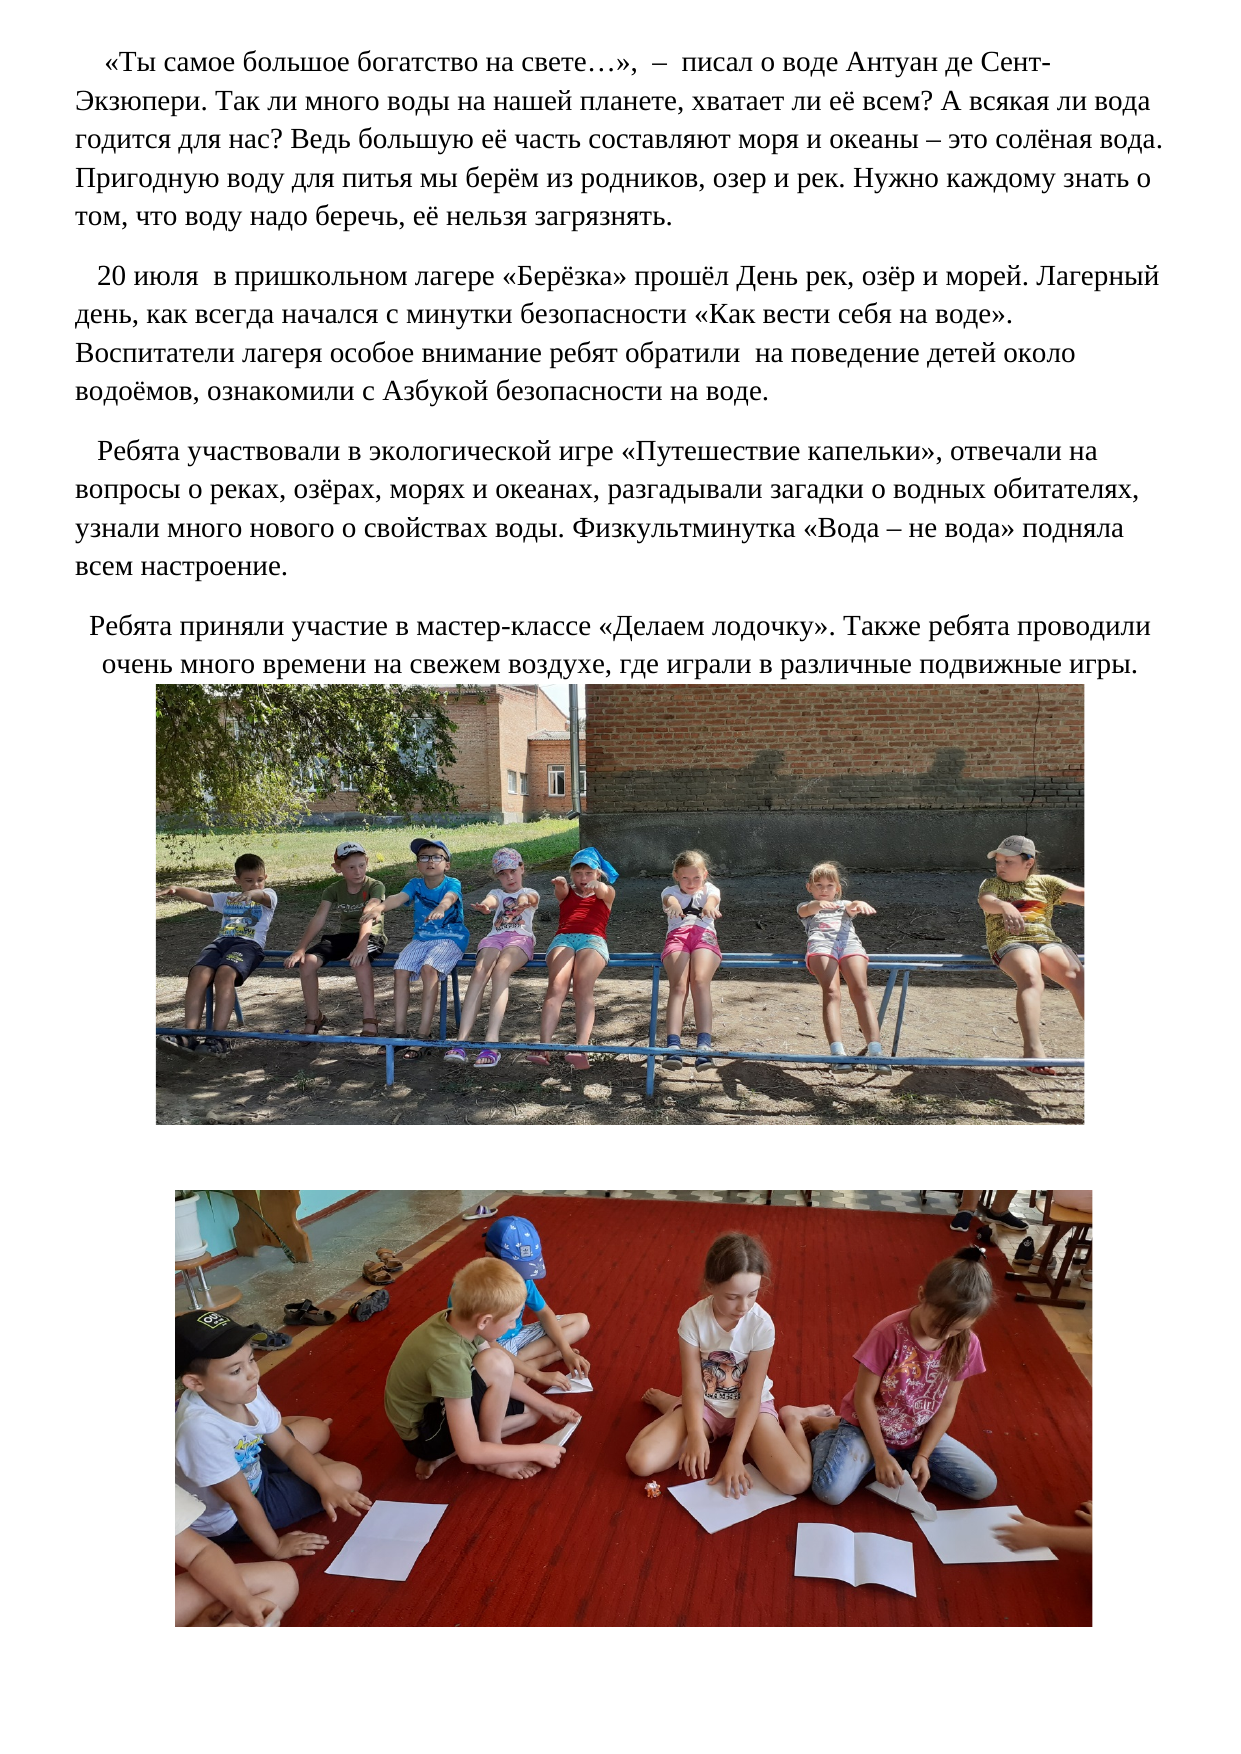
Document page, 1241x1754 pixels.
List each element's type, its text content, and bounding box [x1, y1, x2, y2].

text «Ты самое большое богатство на свете…», – писал о воде Антуан де Сент-Экзюпери. Так ли много воды на нашей планете, хватает ли её всем? А всякая ли вода годится для нас? Ведь большую её часть составляют моря и океаны – это солёная вода. Пригодную воду для питья мы берём из родников, озер и рек. Нужно каждому знать о том, что воду надо беречь, её нельзя загрязнять. [75, 44, 1165, 232]
picture [173, 1190, 1092, 1625]
text 20 июля в пришкольном лагере «Берёзка» прошёл День рек, озёр и морей. Лагерный день, как всегда начался с минутки безопасности «Как вести себя на воде». Воспитатели лагеря особое внимание ребят обратили на поведение детей около водоёмов, ознакомили с Азбукой безопасности на воде. [75, 258, 1165, 407]
picture [155, 684, 1085, 1125]
text Ребята участвовали в экологической игре «Путешествие капельки», отвечали на вопросы о реках, озёрах, морях и океанах, разгадывали загадки о водных обитателях, узнали много нового о свойствах воды. Физкультминутка «Вода – не вода» подняла всем настроение. [75, 433, 1165, 582]
